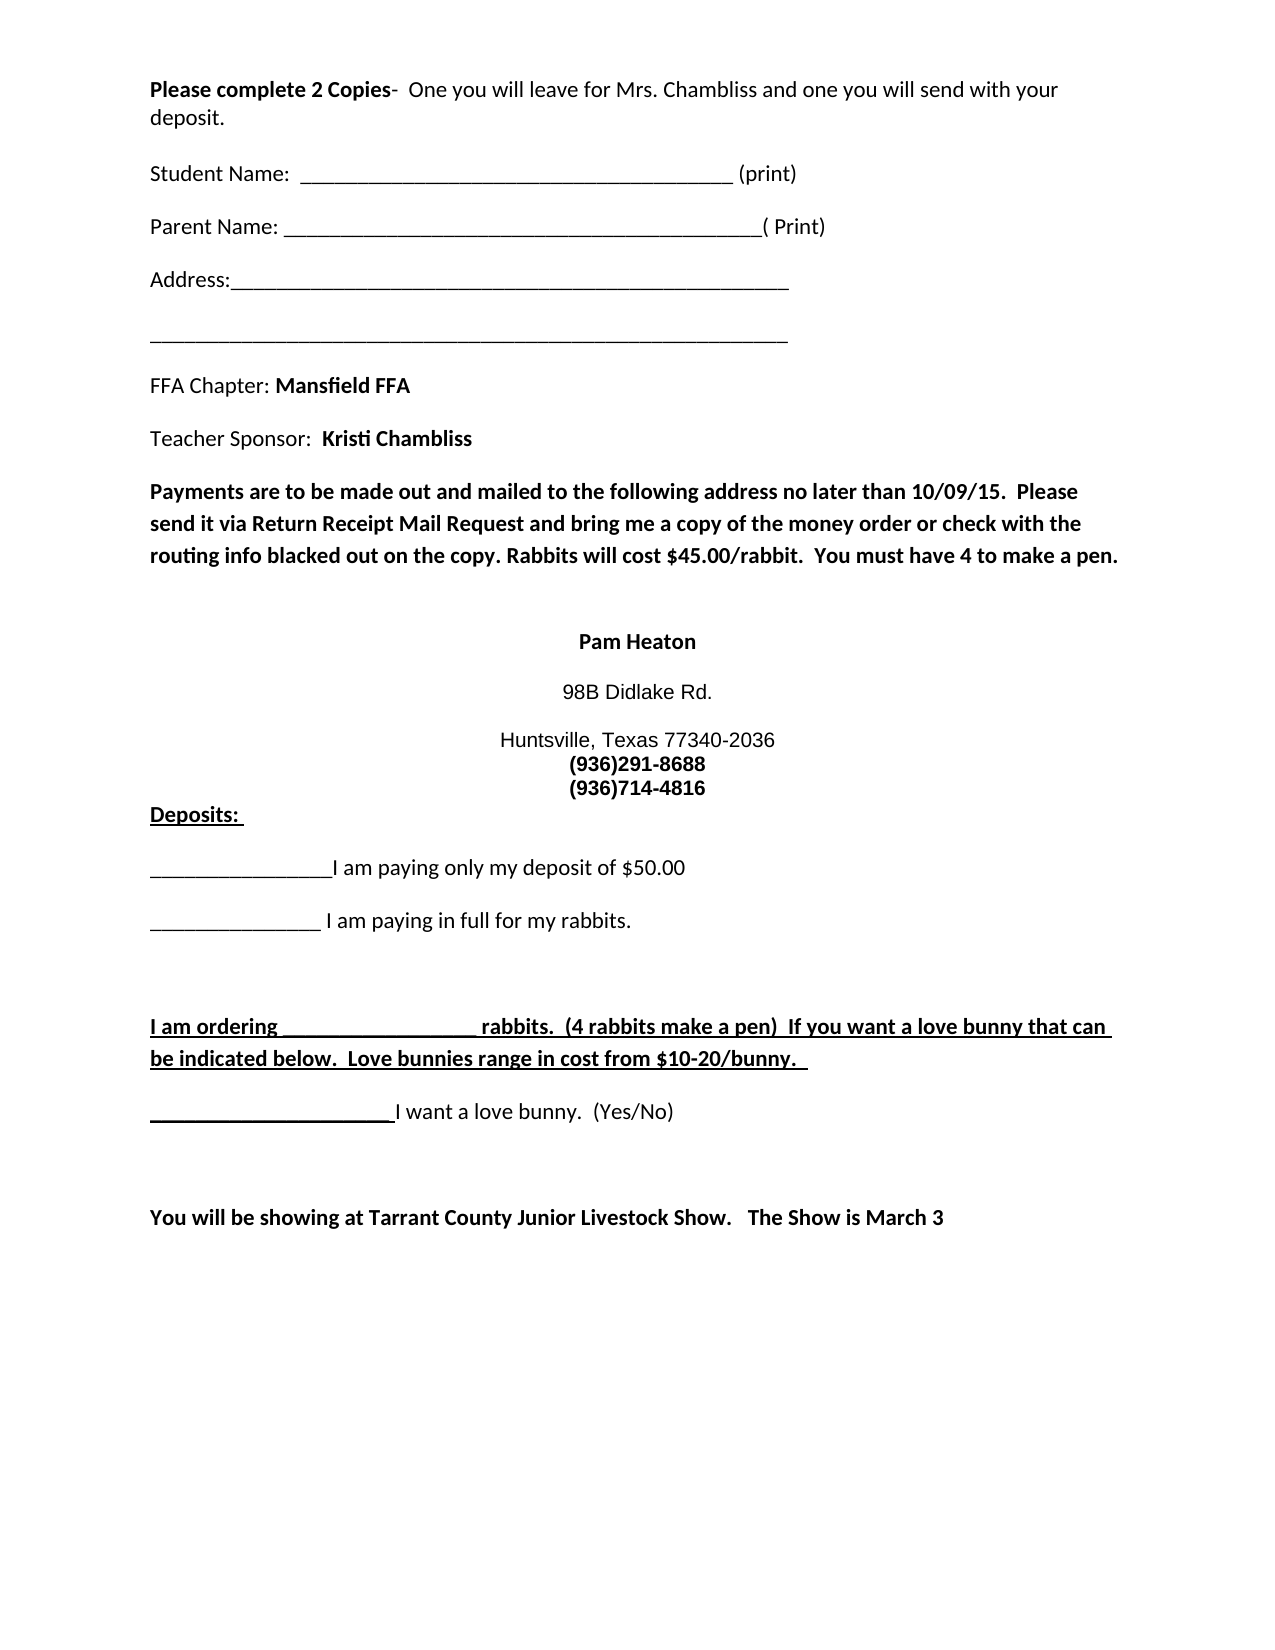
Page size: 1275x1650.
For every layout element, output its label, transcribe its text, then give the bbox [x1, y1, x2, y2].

text 98B Didlake Rd. [150, 680, 1125, 704]
text Teacher Sponsor: Kristi Chambliss [150, 424, 1125, 452]
text (936)714-4816 [150, 776, 1125, 800]
text Student Name: ______________________________________ (print) [150, 159, 1125, 187]
text ________________I am paying only my deposit of $50.00 [150, 853, 1125, 881]
text Huntsville, Texas 77340-2036 [150, 728, 1125, 752]
text ________________________________________________________ [150, 318, 1125, 346]
text Deposits: [150, 800, 1125, 828]
text You will be showing at Tarrant County Junior Livestock Show. The Show is March 3 [150, 1203, 1125, 1231]
text Payments are to be made out and mailed to the following address no later than 10/09/15. Please send it via Return Receipt Mail Request and bring me a copy of the money order or check with the routing info blacked out on the copy. Rabbits will cost $45.00/rabbit. You must have 4 to make a pen. [150, 477, 1125, 602]
text (936)291-8688 [150, 752, 1125, 776]
text _______________ I am paying in full for my rabbits. [150, 906, 1125, 934]
text I am ordering _________________ rabbits. (4 rabbits make a pen) If you want a love bunny that can be indicated below. Love bunnies range in cost from $10-20/bunny. [150, 1012, 1125, 1072]
text _____________________ I want a love bunny. (Yes/No) [150, 1097, 1125, 1125]
text Parent Name: __________________________________________( Print) [150, 212, 1125, 240]
text Pam Heaton [150, 627, 1125, 655]
text Address:_________________________________________________ [150, 265, 1125, 293]
text FFA Chapter: Mansfield FFA [150, 371, 1125, 399]
